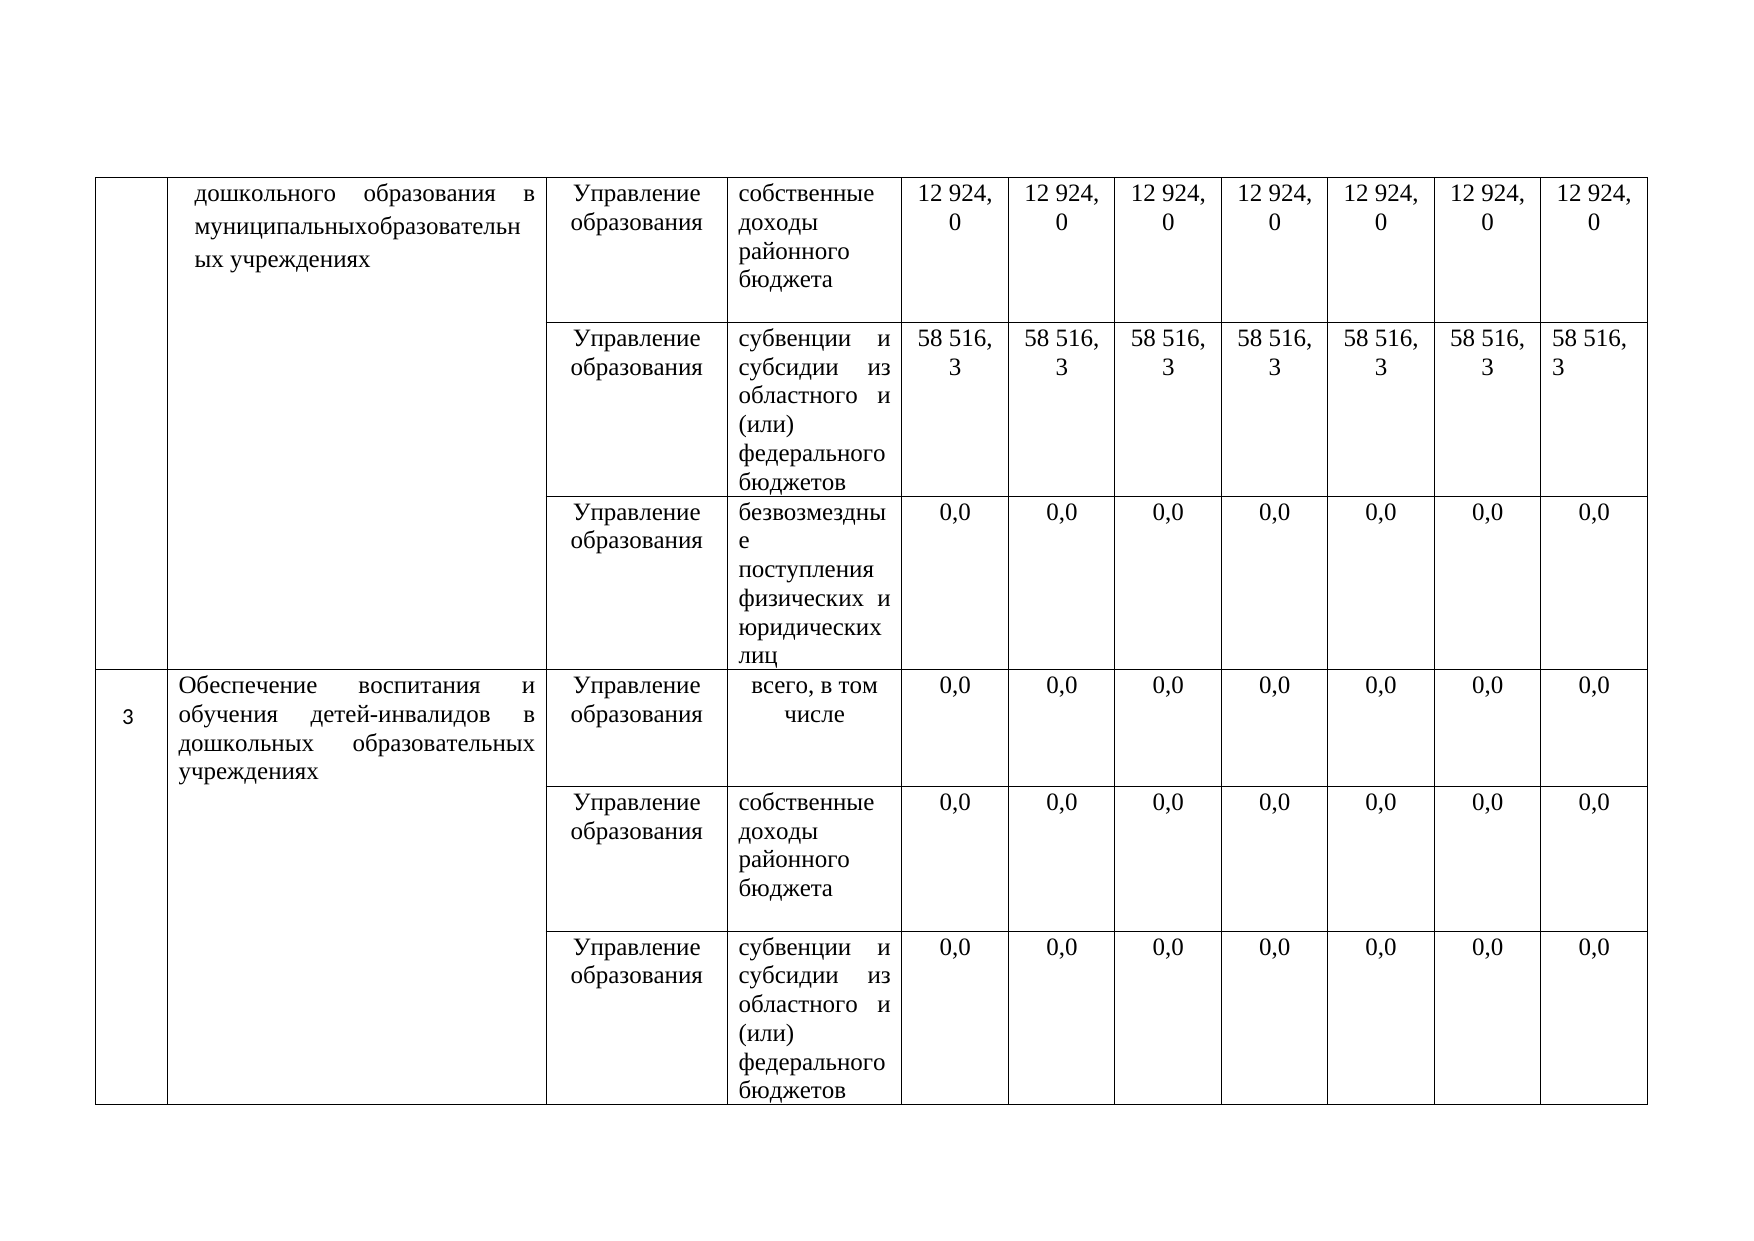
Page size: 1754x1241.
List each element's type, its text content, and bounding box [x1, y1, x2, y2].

table_cell 0,0 [902, 787, 1008, 931]
table_cell 0,0 [1328, 497, 1434, 669]
table_cell 12 924,0 [1222, 178, 1327, 322]
table_cell 12 924,0 [1009, 178, 1114, 322]
table_cell 0,0 [1541, 787, 1647, 931]
table_cell 0,0 [1222, 497, 1327, 669]
table_cell 0,0 [1115, 932, 1221, 1104]
table_cell 12 924,0 [1328, 178, 1434, 322]
table_cell 0,0 [1009, 670, 1114, 786]
table_cell 0,0 [1541, 497, 1647, 669]
table_cell 12 924,0 [1541, 178, 1647, 322]
table_cell 58 516,3 [1222, 323, 1327, 496]
table_cell 12 924,0 [902, 178, 1008, 322]
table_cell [168, 178, 546, 669]
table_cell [547, 178, 727, 322]
table_cell 0,0 [1435, 497, 1540, 669]
table_cell Управление образования [547, 323, 727, 496]
table_cell Управление образования [547, 497, 727, 669]
table_cell 0,0 [1222, 670, 1327, 786]
table_cell 0,0 [1435, 787, 1540, 931]
table_cell 0,0 [902, 497, 1008, 669]
table_cell 0,0 [1222, 787, 1327, 931]
table_cell 58 516,3 [902, 323, 1008, 496]
table_cell субвенции и субсидии из областного и (или) федерального бюджетов [728, 932, 901, 1104]
table_cell 0,0 [1115, 670, 1221, 786]
table_cell 0,0 [902, 932, 1008, 1104]
table_cell 0,0 [1541, 670, 1647, 786]
table_cell 12 924,0 [1435, 178, 1540, 322]
table_cell 0,0 [1435, 932, 1540, 1104]
table_cell всего, в том числе [728, 670, 901, 786]
table_cell 0,0 [1009, 787, 1114, 931]
table_cell 0,0 [1435, 670, 1540, 786]
table_cell субвенции и субсидии из областного и (или) федерального бюджетов [728, 323, 901, 496]
table_cell Обеспечение воспитания и обучения детей-инвалидов в дошкольных образовательных учреждениях [168, 670, 546, 1104]
table_cell 2 [96, 178, 167, 669]
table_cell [547, 932, 727, 1104]
table_cell 0,0 [1009, 497, 1114, 669]
table_cell 0,0 [1115, 497, 1221, 669]
table_cell 12 924,0 [1115, 178, 1221, 322]
table_cell собственные доходы районного бюджета [728, 787, 901, 931]
table_cell 0,0 [1328, 787, 1434, 931]
table_cell безвозмездные поступления физических и юридических лиц [728, 497, 901, 669]
table_cell Управление образования [547, 670, 727, 786]
table_cell 0,0 [1009, 932, 1114, 1104]
table_cell 58 516,3 [1435, 323, 1540, 496]
table_cell Управление образования [547, 787, 727, 931]
table_cell 58 516,3 [1009, 323, 1114, 496]
table_cell 0,0 [1328, 932, 1434, 1104]
table_cell 58 516,3 [1541, 323, 1647, 496]
table_cell 0,0 [1115, 787, 1221, 931]
table_cell 0,0 [1222, 932, 1327, 1104]
table_cell собственные доходы районного бюджета [728, 178, 901, 322]
table_cell 0,0 [1541, 932, 1647, 1104]
table_cell 0,0 [1328, 670, 1434, 786]
table_cell 3 [96, 670, 167, 1104]
table_cell 58 516,3 [1328, 323, 1434, 496]
table_cell 0,0 [902, 670, 1008, 786]
table_cell 58 516,3 [1115, 323, 1221, 496]
